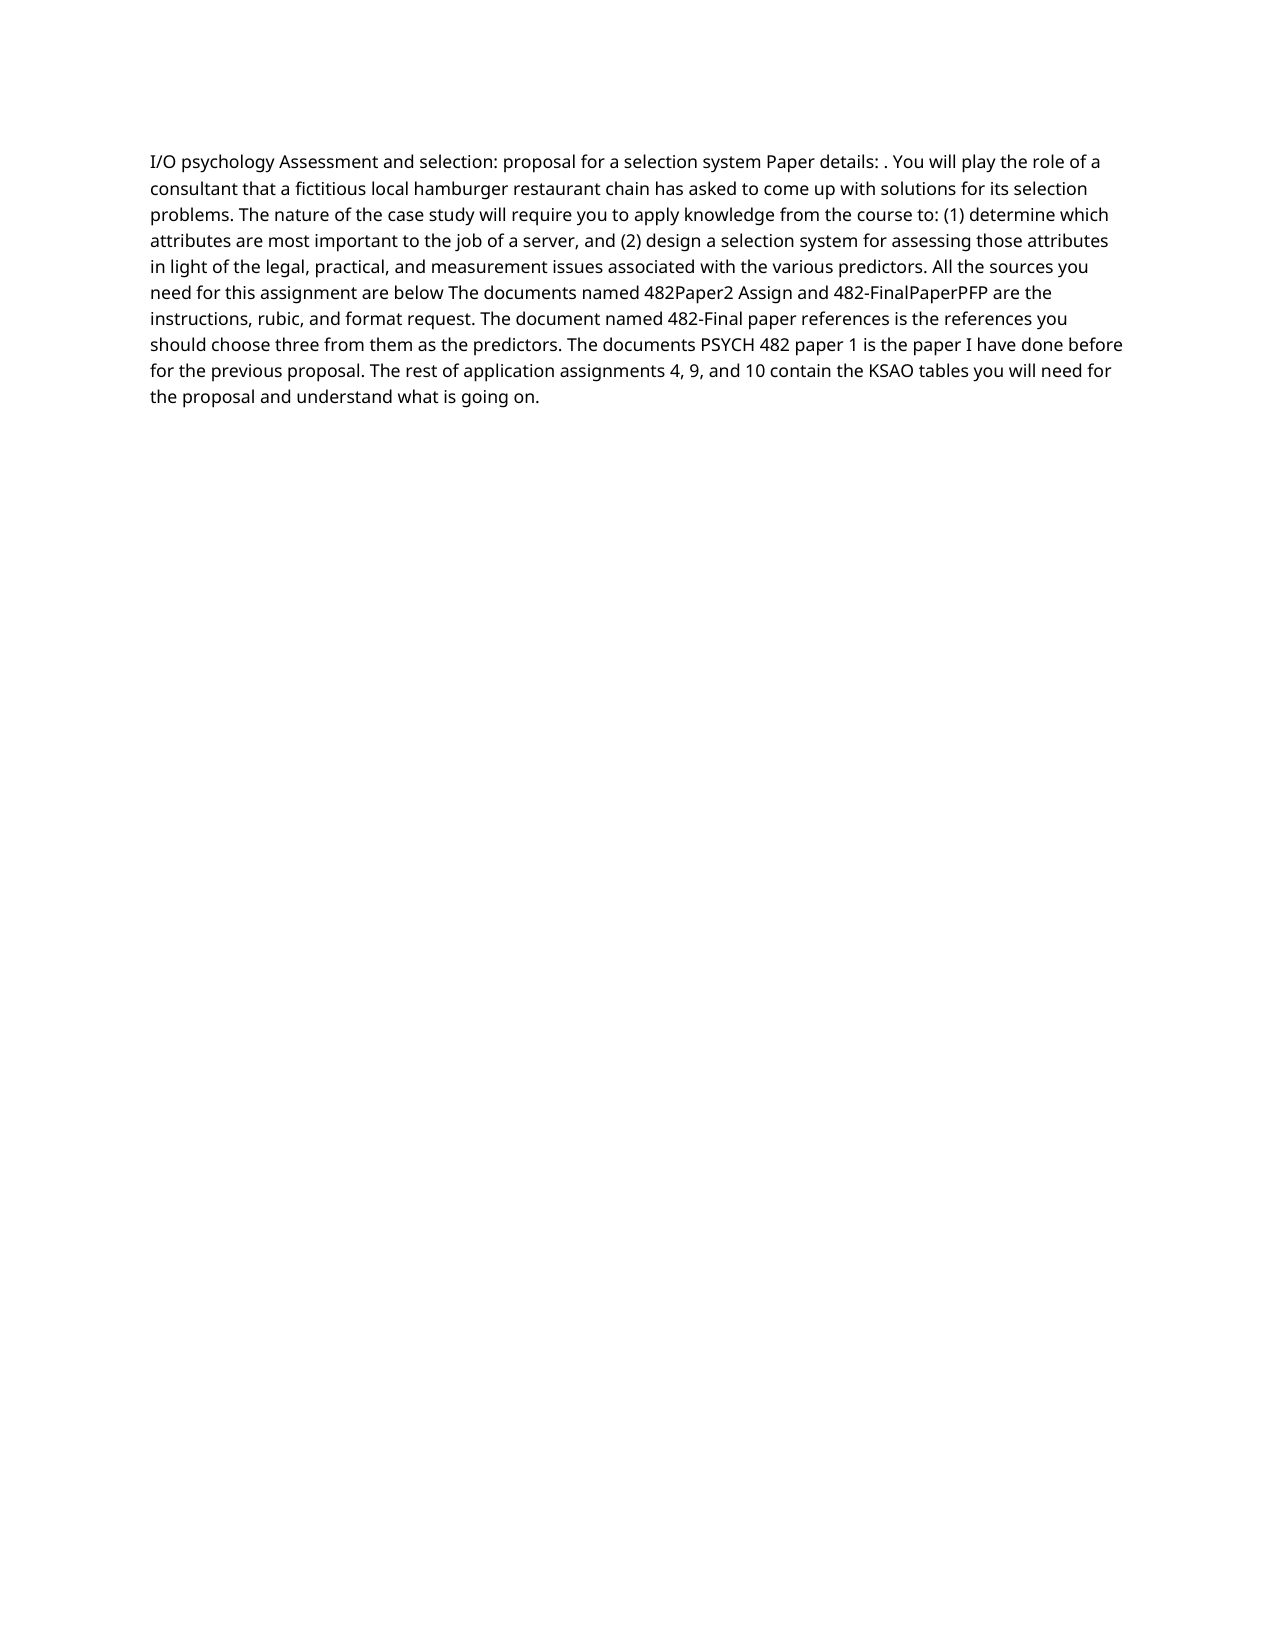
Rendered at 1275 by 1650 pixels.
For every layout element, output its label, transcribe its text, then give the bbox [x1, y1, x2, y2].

text I/O psychology Assessment and selection: proposal for a selection system Paper details: . You will play the role of a consultant that a fictitious local hamburger restaurant chain has asked to come up with solutions for its selection problems. The nature of the case study will require you to apply knowledge from the course to: (1) determine which attributes are most important to the job of a server, and (2) design a selection system for assessing those attributes in light of the legal, practical, and measurement issues associated with the various predictors. All the sources you need for this assignment are below The documents named 482Paper2 Assign and 482-FinalPaperPFP are the instructions, rubic, and format request. The document named 482-Final paper references is the references you should choose three from them as the predictors. The documents PSYCH 482 paper 1 is the paper I have done before for the previous proposal. The rest of application assignments 4, 9, and 10 contain the KSAO tables you will need for the proposal and understand what is going on. [150, 150, 1125, 408]
